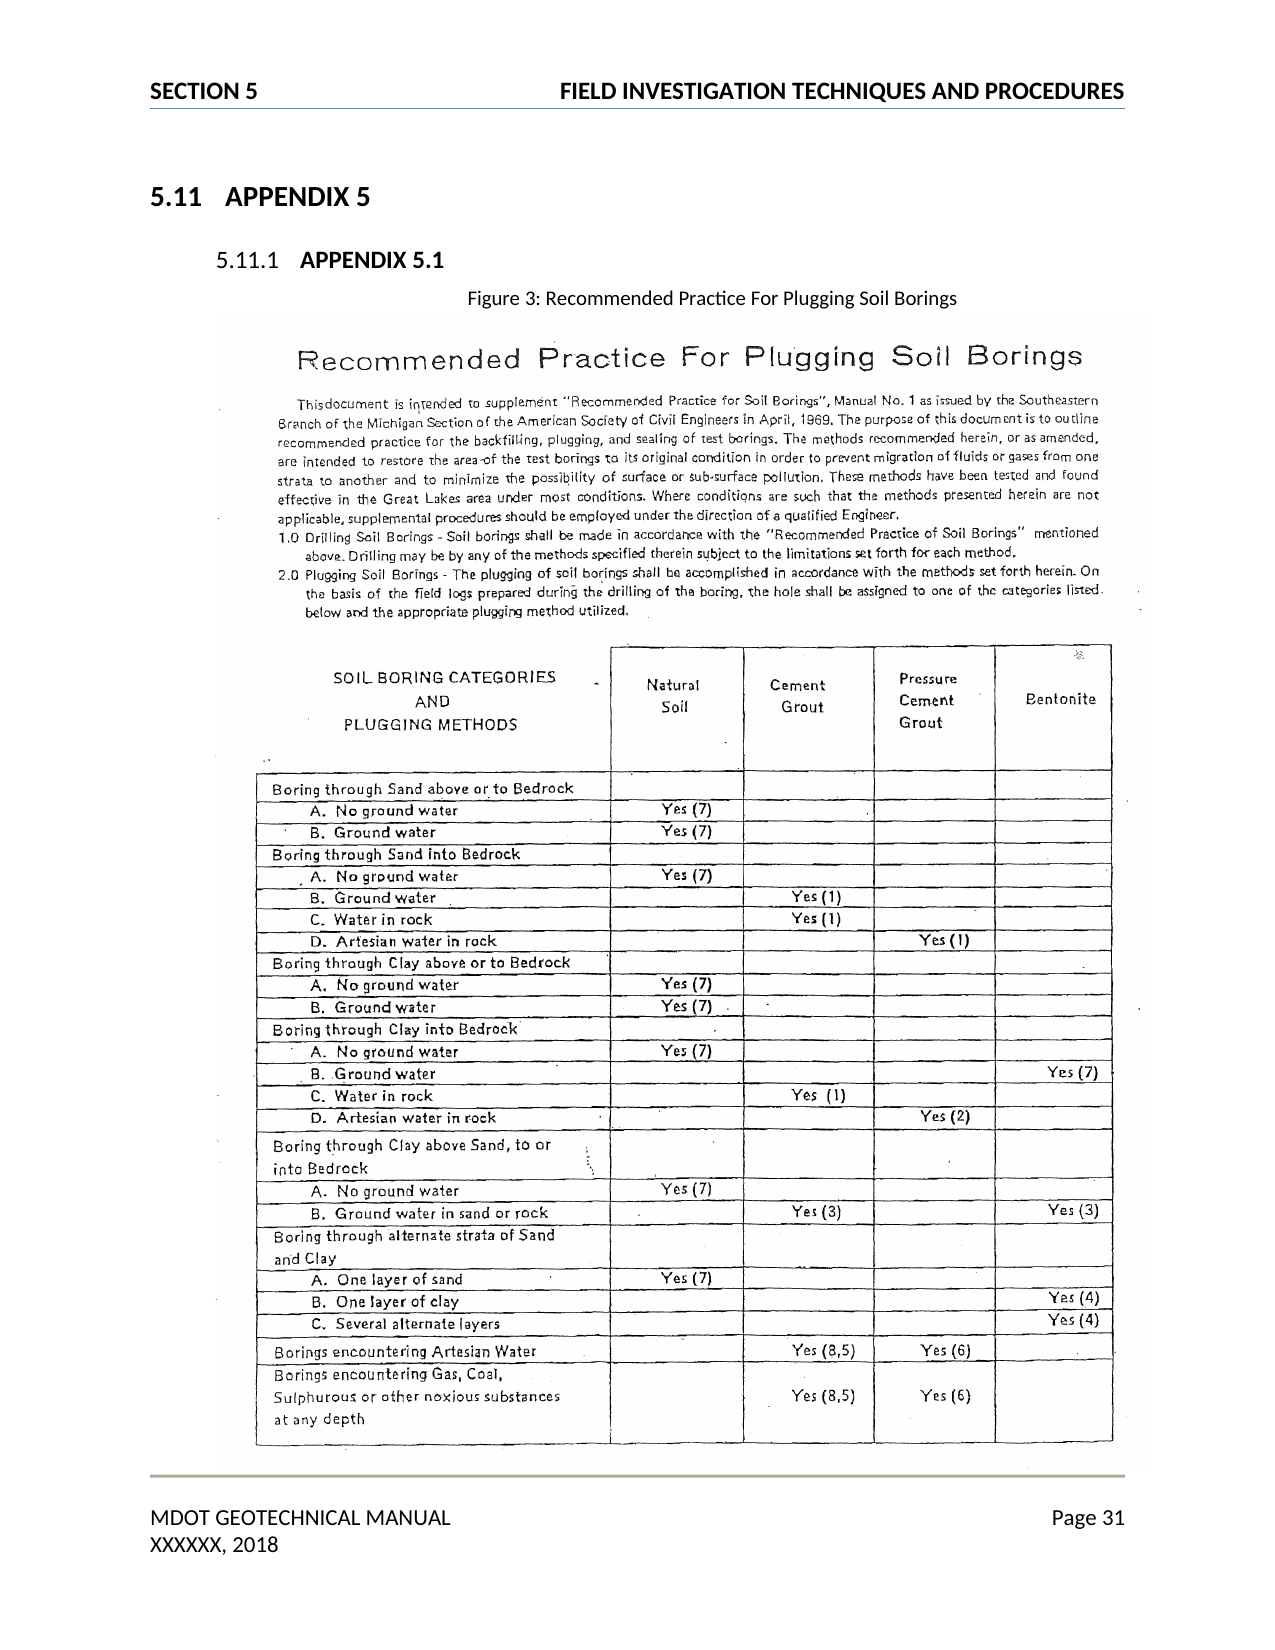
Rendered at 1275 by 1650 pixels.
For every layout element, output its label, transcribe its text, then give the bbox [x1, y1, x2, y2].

picture [215, 314, 1150, 1469]
text Appendix 5.1 [216, 244, 1125, 274]
text Figure 3: Recommended Practice For Plugging Soil Borings [300, 285, 1125, 311]
text Appendix 5 [150, 178, 1125, 214]
